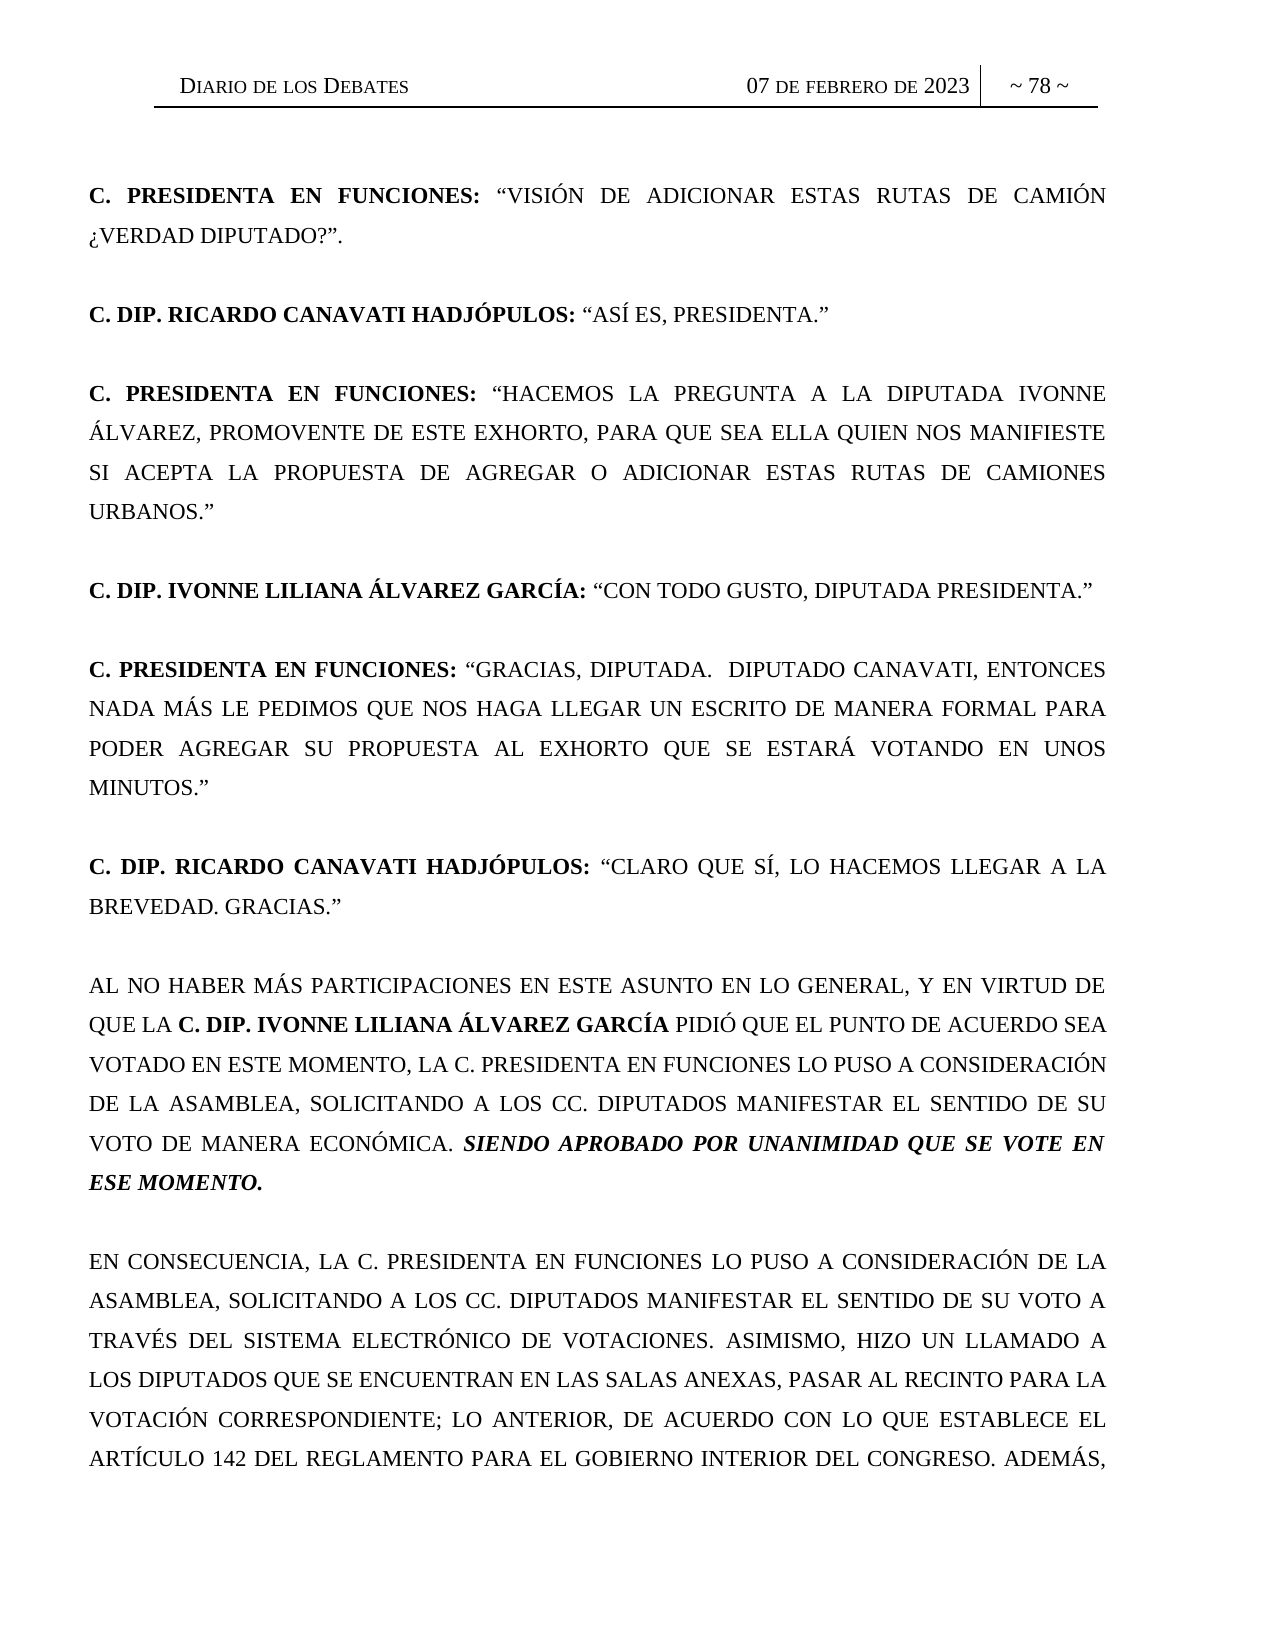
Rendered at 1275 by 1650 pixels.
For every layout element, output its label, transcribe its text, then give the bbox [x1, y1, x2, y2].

text C. PRESIDENTA EN FUNCIONES: “GRACIAS, DIPUTADA. DIPUTADO CANAVATI, ENTONCES NADA MÁS LE PEDIMOS QUE NOS HAGA LLEGAR UN ESCRITO DE MANERA FORMAL PARA PODER AGREGAR SU PROPUESTA AL EXHORTO QUE SE ESTARÁ VOTANDO EN UNOS MINUTOS.” [89, 656, 1107, 801]
text C. DIP. IVONNE LILIANA ÁLVAREZ GARCÍA: “CON TODO GUSTO, DIPUTADA PRESIDENTA.” [89, 577, 1107, 603]
text C. PRESIDENTA EN FUNCIONES: “HACEMOS LA PREGUNTA A LA DIPUTADA IVONNE ÁLVAREZ, PROMOVENTE DE ESTE EXHORTO, PARA QUE SEA ELLA QUIEN NOS MANIFIESTE SI ACEPTA LA PROPUESTA DE AGREGAR O ADICIONAR ESTAS RUTAS DE CAMIONES URBANOS.” [89, 379, 1107, 524]
text C. DIP. RICARDO CANAVATI HADJÓPULOS: “CLARO QUE SÍ, LO HACEMOS LLEGAR A LA BREVEDAD. GRACIAS.” [89, 853, 1107, 919]
text C. PRESIDENTA EN FUNCIONES: “VISIÓN DE ADICIONAR ESTAS RUTAS DE CAMIÓN ¿VERDAD DIPUTADO?”. [89, 182, 1107, 248]
text C. DIP. RICARDO CANAVATI HADJÓPULOS: “ASÍ ES, PRESIDENTA.” [89, 301, 1107, 327]
text AL NO HABER MÁS PARTICIPACIONES EN ESTE ASUNTO EN LO GENERAL, Y EN VIRTUD DE QUE LA C. DIP. IVONNE LILIANA ÁLVAREZ GARCÍA PIDIÓ QUE EL PUNTO DE ACUERDO SEA VOTADO EN ESTE MOMENTO, LA C. PRESIDENTA EN FUNCIONES LO PUSO A CONSIDERACIÓN DE LA ASAMBLEA, SOLICITANDO A LOS CC. DIPUTADOS MANIFESTAR EL SENTIDO DE SU VOTO DE MANERA ECONÓMICA. SIENDO APROBADO POR UNANIMIDAD QUE SE VOTE EN ESE MOMENTO. [89, 972, 1107, 1196]
